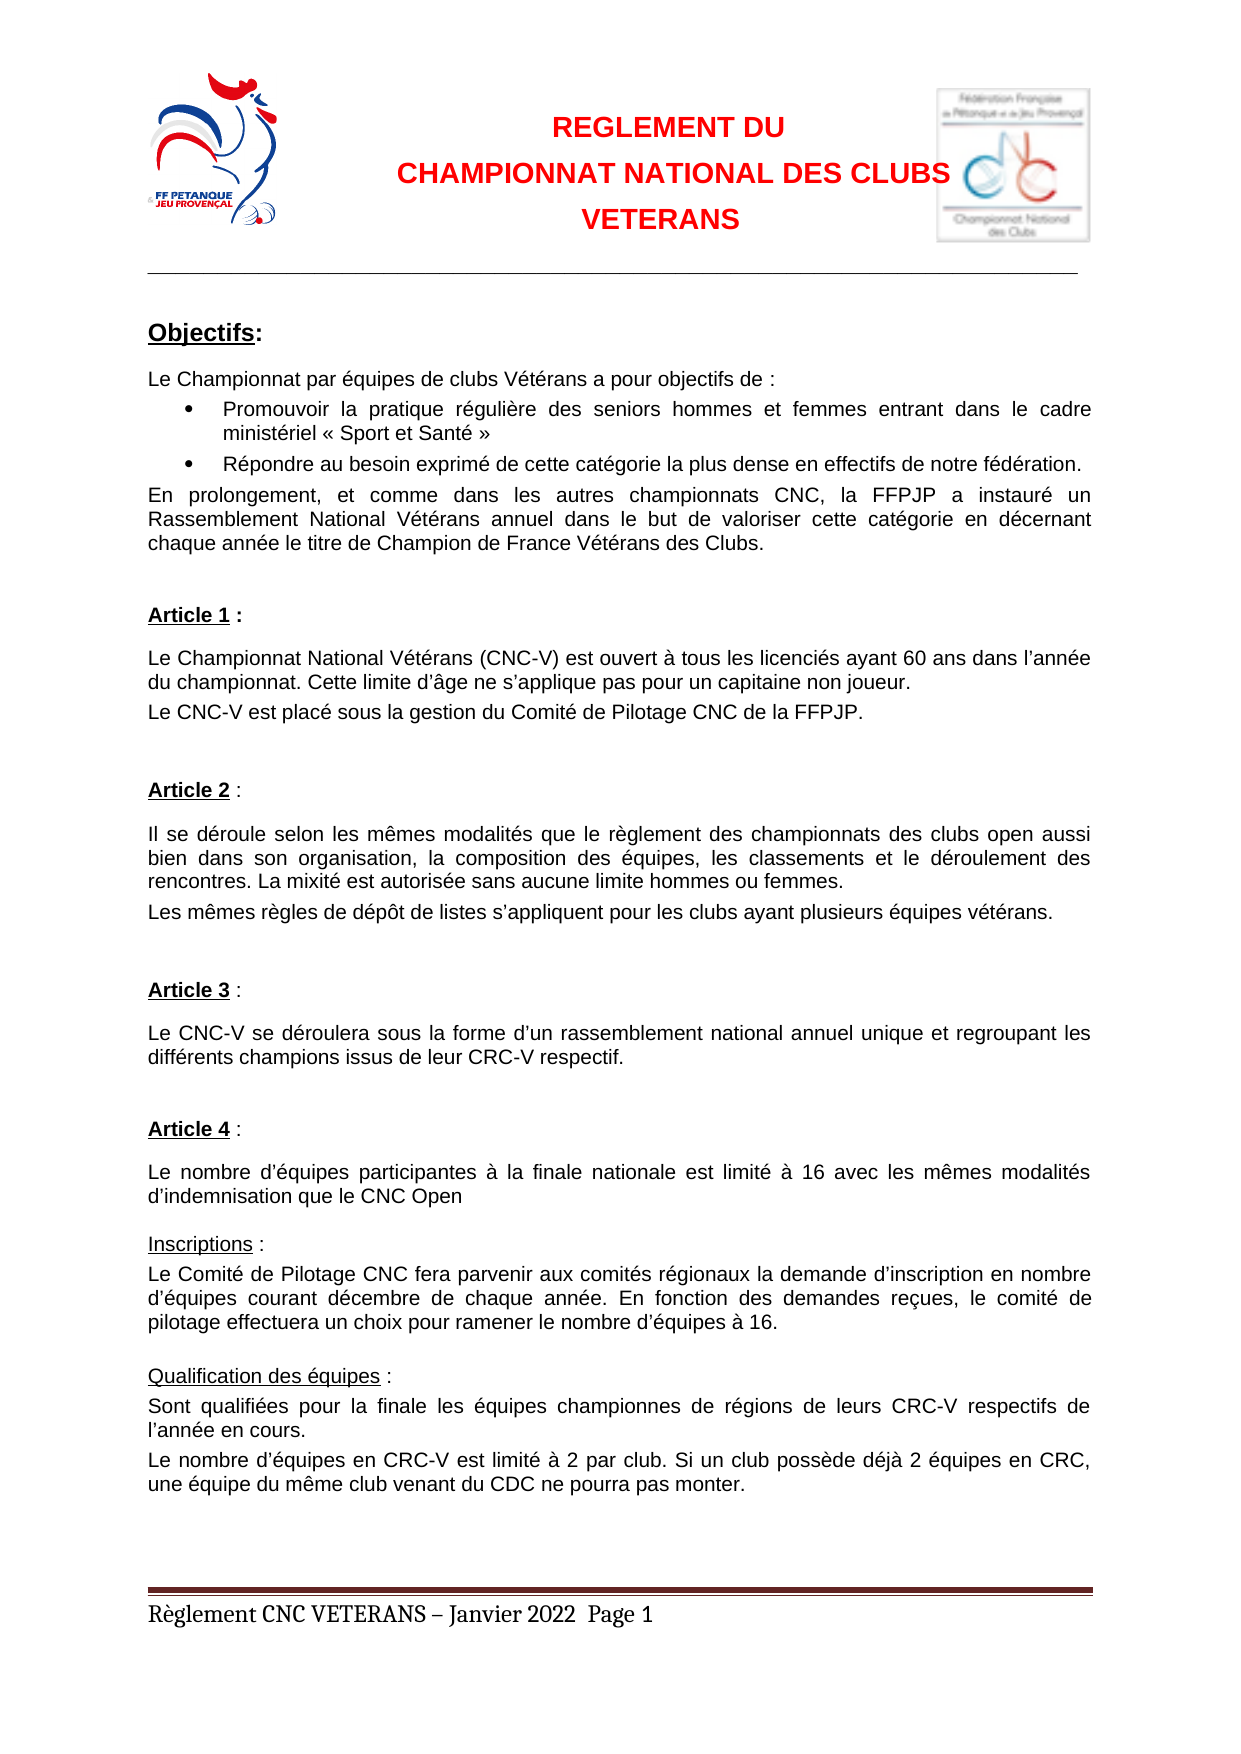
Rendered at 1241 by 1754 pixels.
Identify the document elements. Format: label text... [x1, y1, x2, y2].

text Le Championnat par équipes de clubs Vétérans a pour objectifs de : [148, 366, 1093, 390]
text Article 4 : [148, 1117, 1093, 1141]
list Répondre au besoin exprimé de cette catégorie la plus dense en effectifs de notre fédération. [185, 452, 1093, 476]
text Qualification des équipes : [148, 1364, 1093, 1388]
text Le CNC-V est placé sous la gestion du Comité de Pilotage CNC de la FFPJP. [148, 700, 1093, 724]
text Le nombre d’équipes en CRC-V est limité à 2 par club. Si un club possède déjà 2 équipes en CRC, une équipe du même club venant du CDC ne pourra pas monter. [148, 1448, 1093, 1496]
text Le nombre d’équipes participantes à la finale nationale est limité à 16 avec les mêmes modalités d’indemnisation que le CNC Open [148, 1160, 1093, 1208]
picture [936, 173, 945, 180]
text Il se déroule selon les mêmes modalités que le règlement des championnats des clubs open aussi bien dans son organisation, la composition des équipes, les classements et le déroulement des rencontres. La mixité est autorisée sans aucune limite hommes ou femmes. [148, 821, 1093, 893]
text Sont qualifiées pour la finale les équipes championnes de régions de leurs CRC-V respectifs de l’année en cours. [148, 1394, 1093, 1442]
list Promouvoir la pratique régulière des seniors hommes et femmes entrant dans le cadre ministériel « Sport et Santé » [185, 397, 1093, 445]
text Objectifs: [148, 318, 1093, 347]
picture [147, 73, 277, 225]
text En prolongement, et comme dans les autres championnats CNC, la FFPJP a instauré un Rassemblement National Vétérans annuel dans le but de valoriser cette catégorie en décernant chaque année le titre de Champion de France Vétérans des Clubs. [148, 483, 1093, 555]
text Inscriptions : [148, 1232, 1093, 1256]
text Article 3 : [148, 978, 1093, 1002]
picture [936, 88, 1093, 245]
text Article 2 : [148, 778, 1093, 802]
text Le CNC-V se déroulera sous la forme d’un rassemblement national annuel unique et regroupant les différents champions issus de leur CRC-V respectif. [148, 1021, 1093, 1069]
text Article 1 : [148, 603, 1093, 627]
text Les mêmes règles de dépôt de listes s’appliquent pour les clubs ayant plusieurs équipes vétérans. [148, 899, 1093, 923]
text Le Championnat National Vétérans (CNC-V) est ouvert à tous les licenciés ayant 60 ans dans l’année du championnat. Cette limite d’âge ne s’applique pas pour un capitaine non joueur. [148, 646, 1093, 694]
text Le Comité de Pilotage CNC fera parvenir aux comités régionaux la demande d’inscription en nombre d’équipes courant décembre de chaque année. En fonction des demandes reçues, le comité de pilotage effectuera un choix pour ramener le nombre d’équipes à 16. [148, 1262, 1093, 1334]
